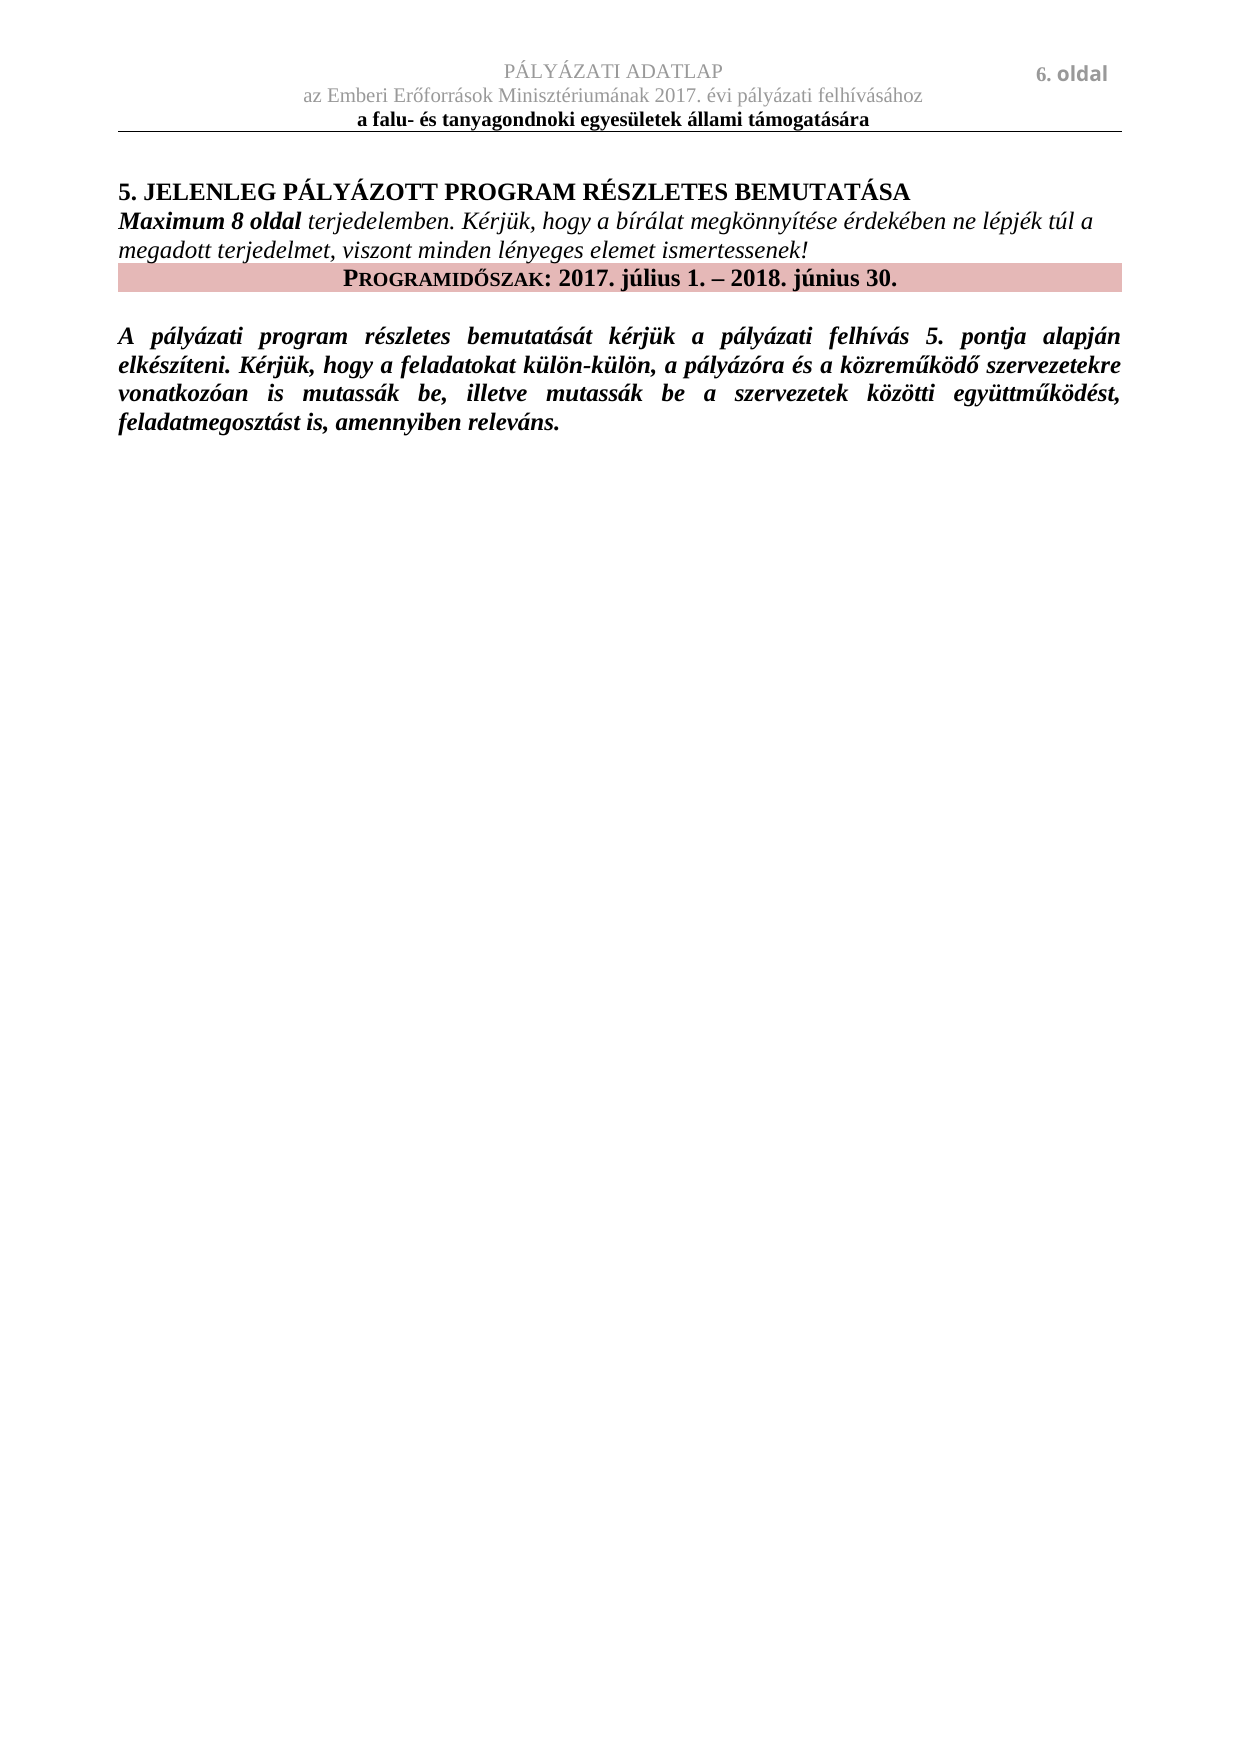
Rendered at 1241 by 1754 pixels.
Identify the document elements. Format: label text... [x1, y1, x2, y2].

text 5. JELENLEG PÁLYÁZOTT PROGRAM RÉSZLETES BEMUTATÁSA [118, 177, 1122, 206]
text A pályázati program részletes bemutatását kérjük a pályázati felhívás 5. pontja alapján elkészíteni. Kérjük, hogy a feladatokat külön-külön, a pályázóra és a közreműködő szervezetekre vonatkozóan is mutassák be, illetve mutassák be a szervezetek közötti együttműködést, feladatmegosztást is, amennyiben releváns. [118, 321, 1122, 436]
text Maximum 8 oldal terjedelemben. Kérjük, hogy a bírálat megkönnyítése érdekében ne lépjék túl a megadott terjedelmet, viszont minden lényeges elemet ismertessenek! [118, 206, 1122, 263]
text Programidőszak: 2017. július 1. – 2018. június 30. [118, 263, 1122, 292]
